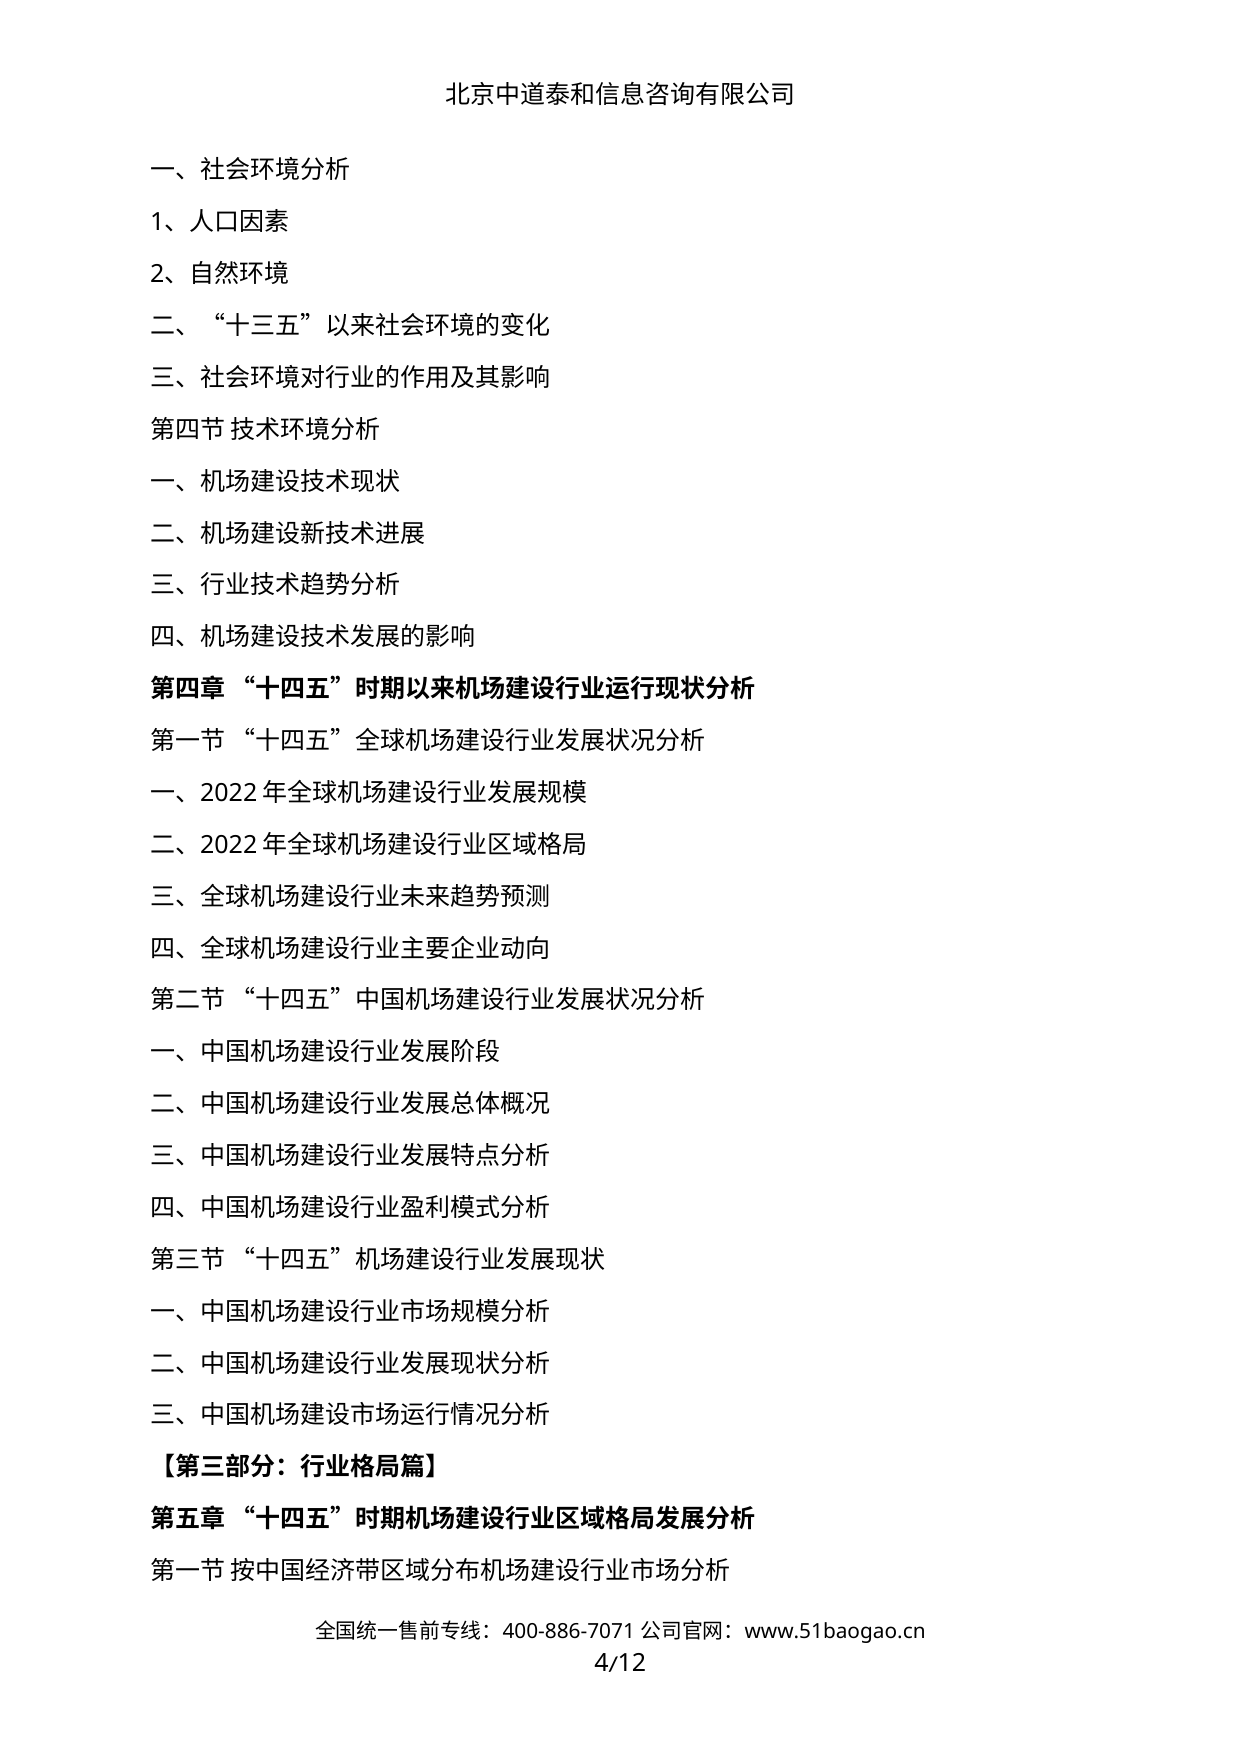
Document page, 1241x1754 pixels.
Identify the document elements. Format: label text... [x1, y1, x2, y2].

text 一、2022年全球机场建设行业发展规模 [150, 772, 1090, 809]
text 第一节 按中国经济带区域分布机场建设行业市场分析 [150, 1551, 1090, 1587]
text 三、行业技术趋势分析 [150, 565, 1090, 601]
text 二、中国机场建设行业发展总体概况 [150, 1084, 1090, 1120]
text 三、中国机场建设市场运行情况分析 [150, 1395, 1090, 1431]
text 1、人口因素 [150, 202, 1090, 238]
text 【第三部分：行业格局篇】 [150, 1447, 1090, 1483]
text 四、中国机场建设行业盈利模式分析 [150, 1187, 1090, 1224]
text 二、中国机场建设行业发展现状分析 [150, 1343, 1090, 1379]
text 三、全球机场建设行业未来趋势预测 [150, 876, 1090, 912]
text 一、中国机场建设行业市场规模分析 [150, 1291, 1090, 1327]
text 四、机场建设技术发展的影响 [150, 617, 1090, 653]
text 二、2022年全球机场建设行业区域格局 [150, 824, 1090, 861]
text 第二节 “十四五”中国机场建设行业发展状况分析 [150, 980, 1090, 1016]
text 第五章 “十四五”时期机场建设行业区域格局发展分析 [150, 1499, 1090, 1535]
text 四、全球机场建设行业主要企业动向 [150, 928, 1090, 964]
text 第四章 “十四五”时期以来机场建设行业运行现状分析 [150, 669, 1090, 705]
text 三、社会环境对行业的作用及其影响 [150, 357, 1090, 394]
text 一、社会环境分析 [150, 150, 1090, 186]
text 第一节 “十四五”全球机场建设行业发展状况分析 [150, 721, 1090, 757]
text 三、中国机场建设行业发展特点分析 [150, 1136, 1090, 1172]
text 第四节 技术环境分析 [150, 409, 1090, 446]
text 一、中国机场建设行业发展阶段 [150, 1032, 1090, 1068]
text 2、自然环境 [150, 254, 1090, 290]
text 第三节 “十四五”机场建设行业发展现状 [150, 1239, 1090, 1276]
text 一、机场建设技术现状 [150, 461, 1090, 497]
text 二、机场建设新技术进展 [150, 513, 1090, 549]
text 二、“十三五”以来社会环境的变化 [150, 306, 1090, 342]
